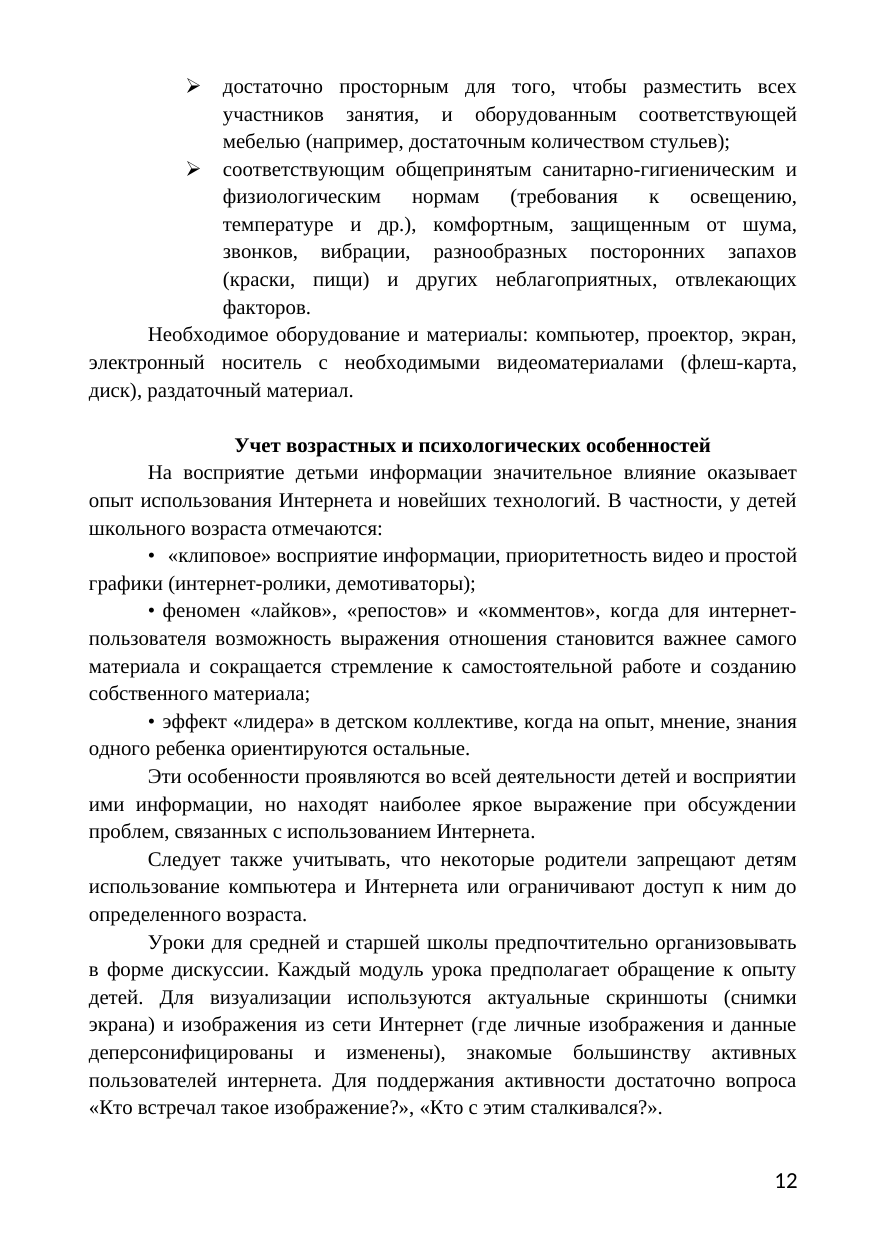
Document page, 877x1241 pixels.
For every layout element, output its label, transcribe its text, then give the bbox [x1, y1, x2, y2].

text • «клиповое» восприятие информации, приоритетность видео и простой графики (интернет-ролики, демотиваторы); [89, 543, 797, 595]
list достаточно просторным для того, чтобы разместить всех участников занятия, и оборудованным соответствующей мебелью (например, достаточным количеством стульев); [185, 74, 797, 153]
text Эти особенности проявляются во всей деятельности детей и восприятии ими информации, но находят наиболее яркое выражение при обсуждении проблем, связанных с использованием Интернета. [89, 764, 797, 843]
text Следует также учитывать, что некоторые родители запрещают детям использование компьютера и Интернета или ограничивают доступ к ним до определенного возраста. [89, 847, 797, 926]
text • феномен «лайков», «репостов» и «комментов», когда для интернет-пользователя возможность выражения отношения становится важнее самого материала и сокращается стремление к самостоятельной работе и созданию собственного материала; [89, 598, 797, 705]
text Учет возрастных и психологических особенностей [89, 433, 797, 457]
text На восприятие детьми информации значительное влияние оказывает опыт использования Интернета и новейших технологий. В частности, у детей школьного возраста отмечаются: [89, 460, 797, 539]
text Необходимое оборудование и материалы: компьютер, проектор, экран, электронный носитель с необходимыми видеоматериалами (флеш-карта, диск), раздаточный материал. [89, 322, 797, 402]
list соответствующим общепринятым санитарно-гигиеническим и физиологическим нормам (требования к освещению, температуре и др.), комфортным, защищенным от шума, звонков, вибрации, разнообразных посторонних запахов (краски, пищи) и других неблагоприятных, отвлекающих факторов. [185, 157, 797, 319]
text • эффект «лидера» в детском коллективе, когда на опыт, мнение, знания одного ребенка ориентируются остальные. [89, 709, 797, 760]
text Уроки для средней и старшей школы предпочтительно организовывать в форме дискуссии. Каждый модуль урока предполагает обращение к опыту детей. Для визуализации используются актуальные скриншоты (снимки экрана) и изображения из сети Интернет (где личные изображения и данные деперсонифицированы и изменены), знакомые большинству активных пользователей интернета. Для поддержания активности достаточно вопроса «Кто встречал такое изображение?», «Кто с этим сталкивался?». [89, 929, 797, 1119]
